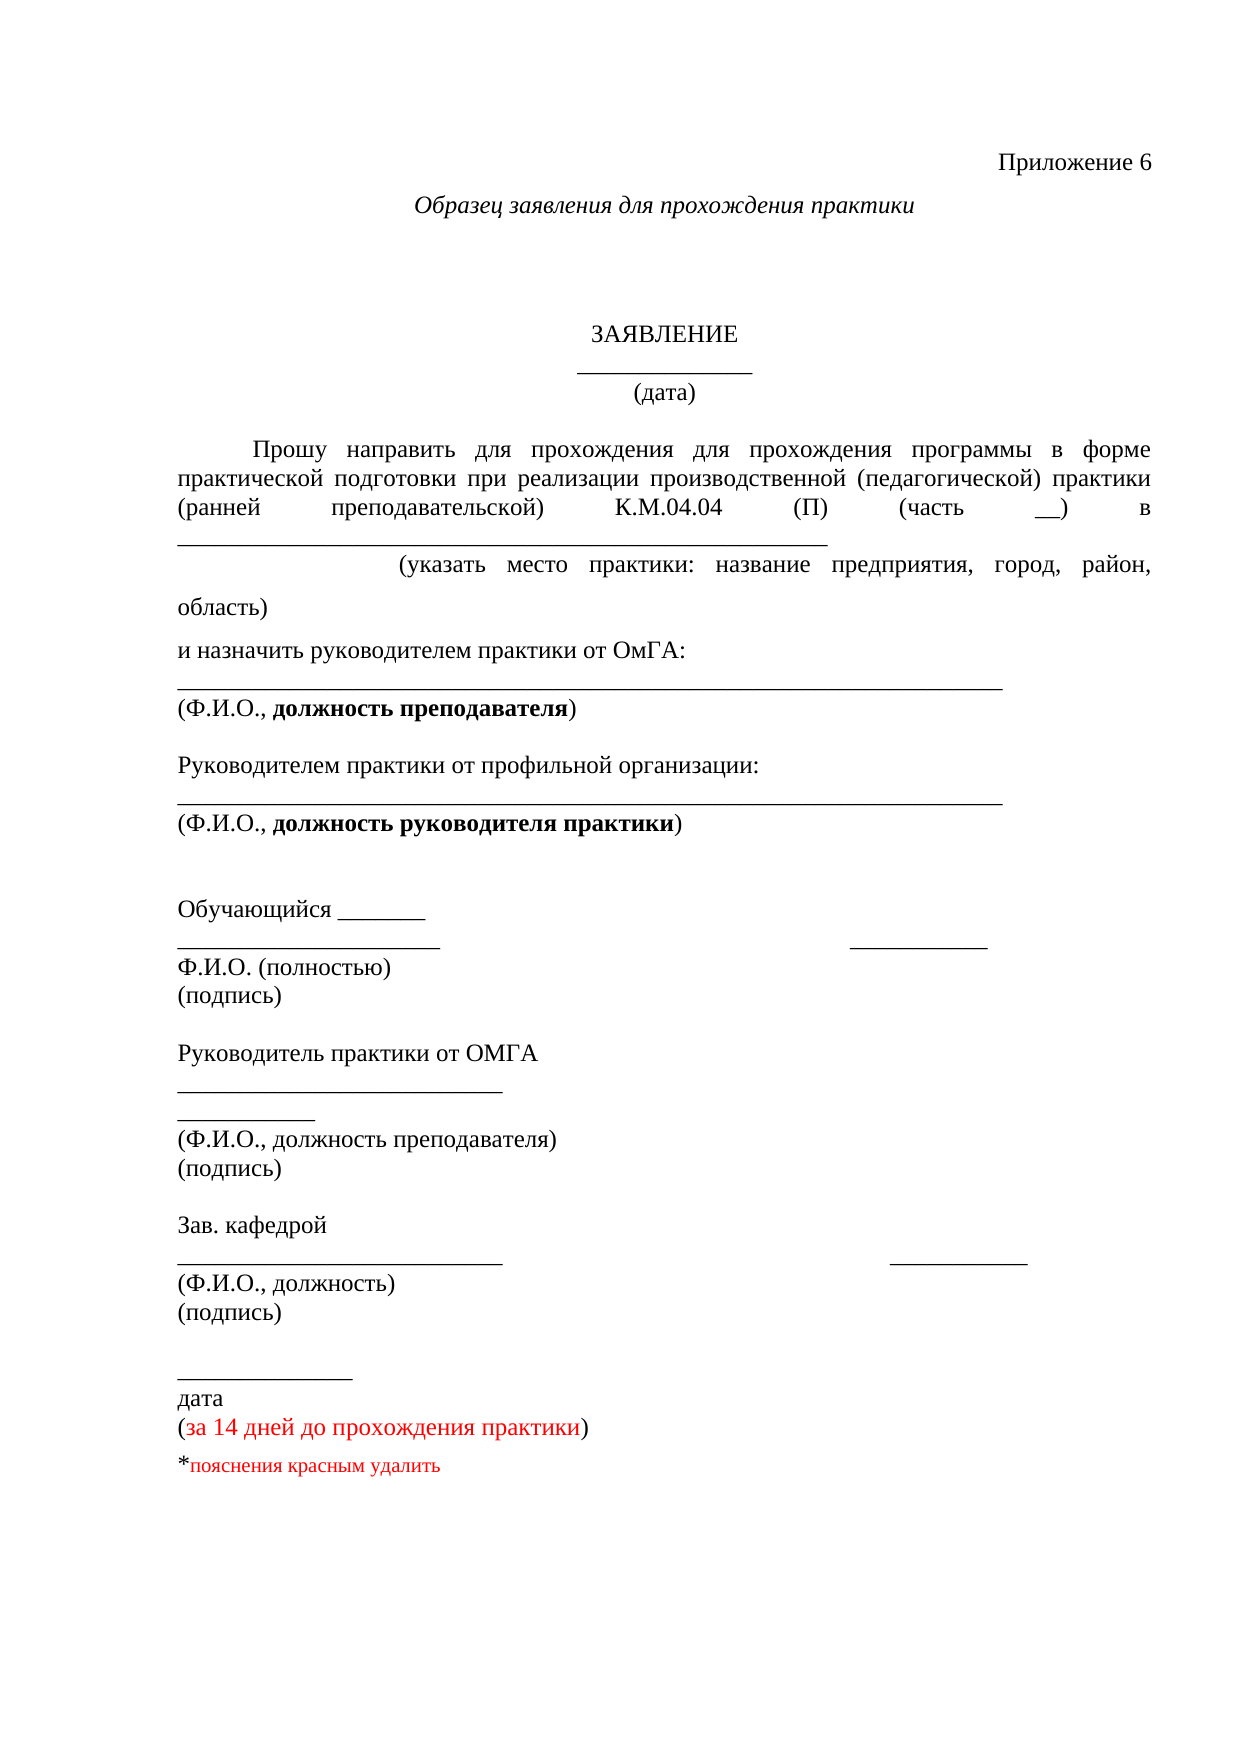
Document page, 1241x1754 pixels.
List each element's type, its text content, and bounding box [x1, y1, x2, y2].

text дата [177, 1383, 1152, 1412]
text __________________________________________________________________ [177, 664, 1152, 693]
text __________________________ ___________ [177, 1067, 1152, 1124]
text ______________ [177, 1354, 1152, 1383]
text (Ф.И.О., должность) (подпись) [177, 1268, 1152, 1326]
text Прошу направить для прохождения для прохождения программы в форме практической подготовки при реализации производственной (педагогической) практики (ранней преподавательской) К.М.04.04 (П) (часть __) в ____________________________________________________ [177, 434, 1152, 549]
text ЗАЯВЛЕНИЕ [177, 319, 1152, 348]
text Руководителем практики от профильной организации: [177, 751, 1152, 779]
text (за 14 дней до прохождения практики) [177, 1412, 1152, 1441]
text (указать место практики: название предприятия, город, район, область) [177, 549, 1152, 621]
text __________________________ ___________ [177, 1239, 1152, 1268]
text (Ф.И.О., должность преподавателя) [177, 693, 1152, 722]
text *пояснения красным удалить [177, 1441, 1149, 1481]
text Обучающийся _______ [177, 894, 1152, 923]
text Руководитель практики от ОМГА [177, 1038, 1152, 1067]
text __________________________________________________________________ [177, 779, 1152, 808]
text Приложение 6 [604, 147, 1152, 176]
text (Ф.И.О., должность руководителя практики) [177, 808, 1152, 837]
text Ф.И.О. (полностью) (подпись) [177, 952, 1152, 1009]
text (дата) [177, 377, 1152, 406]
text (Ф.И.О., должность преподавателя) (подпись) [177, 1124, 1152, 1182]
text ______________ [177, 348, 1152, 377]
text _____________________ ___________ [177, 923, 1152, 952]
text Образец заявления для прохождения практики [177, 190, 1152, 219]
text и назначить руководителем практики от ОмГА: [177, 636, 1152, 664]
text Зав. кафедрой [177, 1211, 1152, 1239]
